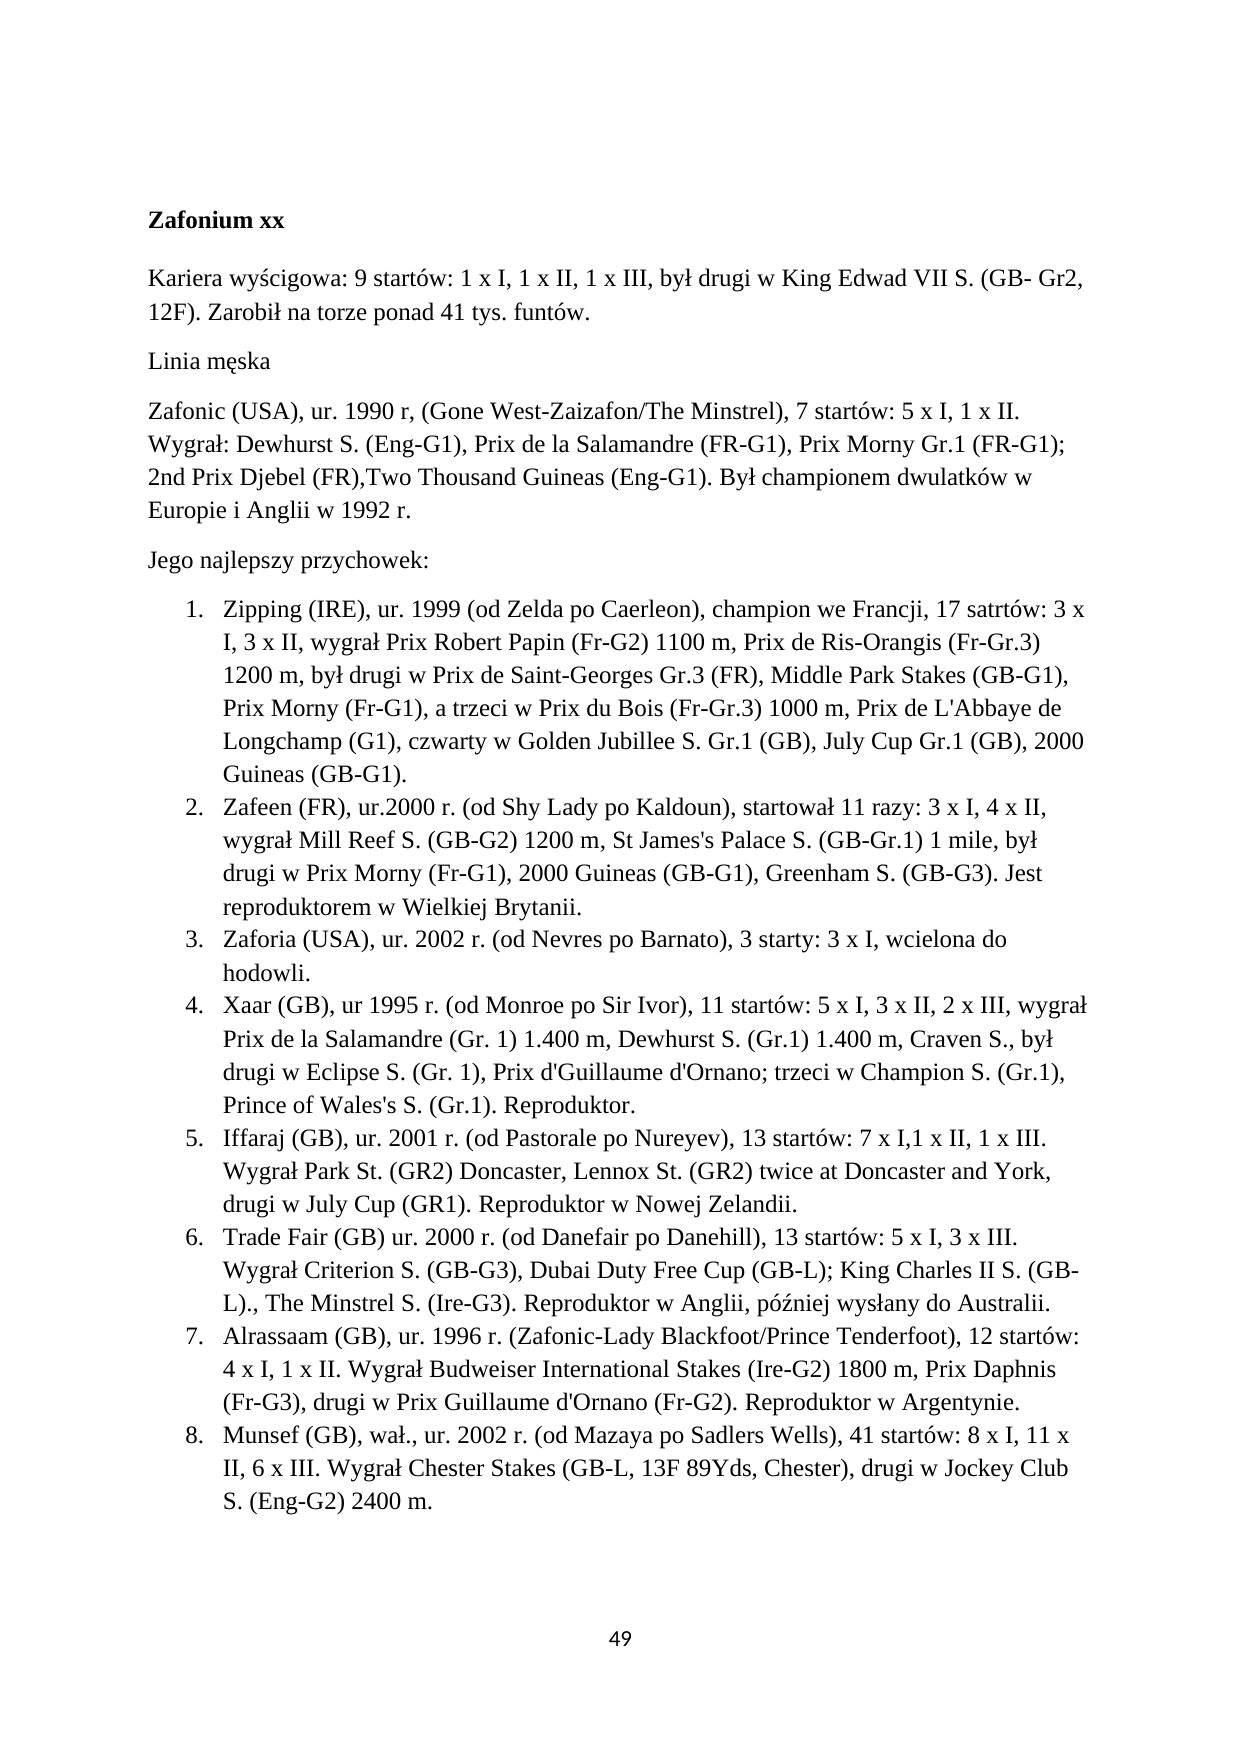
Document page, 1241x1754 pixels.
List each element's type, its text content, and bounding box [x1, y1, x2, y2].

text Zafonium xx [148, 206, 1092, 234]
list Iffaraj (GB), ur. 2001 r. (od Pastorale po Nureyev), 13 startów: 7 x I,1 x II, 1 x III. Wygrał Park St. (GR2) Doncaster, Lennox St. (GR2) twice at Doncaster and York, drugi w July Cup (GR1). Reproduktor w Nowej Zelandii. [185, 1123, 1092, 1217]
list Zipping (IRE), ur. 1999 (od Zelda po Caerleon), champion we Francji, 17 satrtów: 3 x I, 3 x II, wygrał Prix Robert Papin (Fr-G2) , Prix de Ris-Orangis (Fr-Gr.3) , był drugi w Prix de Saint-Georges Gr.3 (FR), Middle Park Stakes (GB-G1), Prix Morny (Fr-G1), a trzeci w Prix du Bois (Fr-Gr.3) , Prix de L'Abbaye de Longchamp (G1), czwarty w Golden Jubillee S. Gr.1 (GB), July Cup Gr.1 (GB), 2000 Guineas (GB-G1). [185, 594, 1092, 788]
text Kariera wyścigowa: 9 startów: 1 x I, 1 x II, 1 x III, był drugi w King Edwad VII S. (GB- Gr2, ). Zarobił na torze ponad 41 tys. funtów. [148, 263, 1092, 325]
text Zafonic (USA), ur. 1990 r, (Gone West-Zaizafon/The Minstrel), 7 startów: 5 x I, 1 x II. Wygrał: Dewhurst S. (Eng-G1), Prix de la Salamandre (FR-G1), Prix Morny Gr.1 (FR-G1); 2nd Prix Djebel (FR),Two Thousand Guineas (Eng-G1). Był championem dwulatków w Europie i Anglii w 1992 r. [148, 396, 1092, 524]
list Alrassaam (GB), ur. 1996 r. (Zafonic-Lady Blackfoot/Prince Tenderfoot), 12 startów: 4 x I, 1 x II. Wygrał Budweiser International Stakes (Ire-G2) , Prix Daphnis (Fr-G3), drugi w Prix Guillaume d'Ornano (Fr-G2). Reproduktor w Argentynie. [185, 1321, 1092, 1416]
list Xaar (GB), ur 1995 r. (od Monroe po Sir Ivor), 11 startów: 5 x I, 3 x II, 2 x III, wygrał Prix de la Salamandre (Gr. 1) , Dewhurst S. (Gr.1) , Craven S., był drugi w Eclipse S. (Gr. 1), Prix d'Guillaume d'Ornano; trzeci w Champion S. (Gr.1), Prince of Wales's S. (Gr.1). Reproduktor. [185, 991, 1092, 1118]
list Trade Fair (GB) ur. 2000 r. (od Danefair po Danehill), 13 startów: 5 x I, 3 x III. Wygrał Criterion S. (GB-G3), Dubai Duty Free Cup (GB-L); King Charles II S. (GB-L)., The Minstrel S. (Ire-G3). Reproduktor w Anglii, później wysłany do Australii. [185, 1222, 1092, 1317]
text Jego najlepszy przychowek: [148, 545, 1092, 573]
text Linia męska [148, 346, 1092, 375]
list Zafeen (FR), ur.2000 r. (od Shy Lady po Kaldoun), startował 11 razy: 3 x I, 4 x II, wygrał Mill Reef S. (GB-G2) , St James's Palace S. (GB-Gr.1) , był drugi w Prix Morny (Fr-G1), 2000 Guineas (GB-G1), Greenham S. (GB-G3). Jest reproduktorem w Wielkiej Brytanii. [185, 792, 1092, 920]
list Munsef (GB), wał., ur. 2002 r. (od Mazaya po Sadlers Wells), 41 startów: 8 x I, 11 x II, 6 x III. Wygrał Chester Stakes (GB-L, 89Yds, Chester), drugi w Jockey Club S. (Eng-G2) . [185, 1420, 1092, 1515]
list Zaforia (USA), ur. 2002 r. (od Nevres po Barnato), 3 starty: 3 x I, wcielona do hodowli. [185, 924, 1092, 986]
